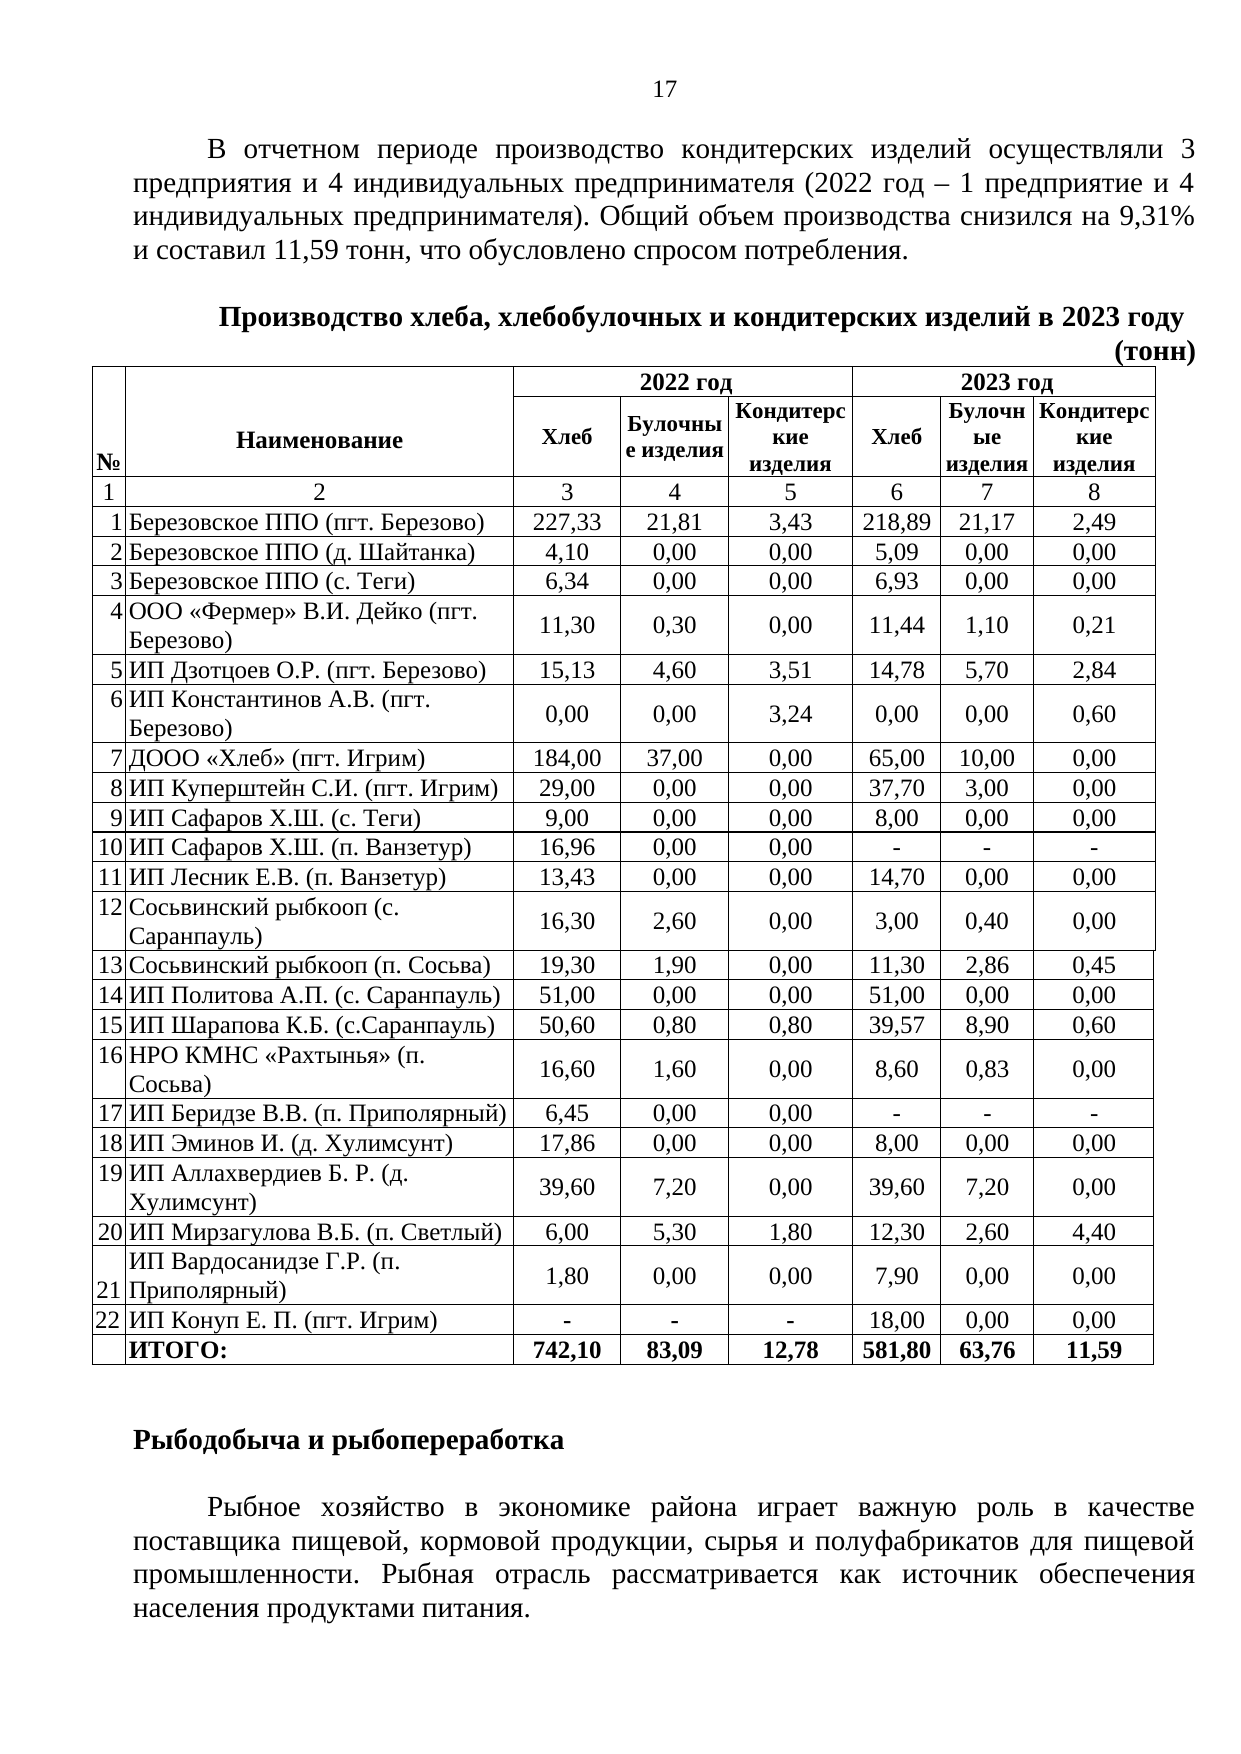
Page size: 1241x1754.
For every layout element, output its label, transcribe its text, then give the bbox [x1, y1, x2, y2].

table_cell 218,89 [853, 507, 940, 536]
table_cell 0,00 [621, 1246, 728, 1304]
table_cell 0,60 [1034, 685, 1155, 742]
table_cell 0,00 [941, 1128, 1033, 1157]
table_cell 0,00 [1034, 773, 1155, 802]
table_cell 1,80 [729, 1217, 852, 1245]
table_cell 10,00 [941, 743, 1033, 772]
table_cell 6,34 [514, 566, 620, 595]
table_cell ИП Аллахвердиев Б. Р. (д. Хулимсунт) [126, 1158, 513, 1216]
table_cell 0,00 [729, 892, 852, 949]
table_cell 0,00 [729, 1128, 852, 1157]
table_cell 16,60 [514, 1040, 620, 1097]
table_cell 63,76 [941, 1335, 1033, 1363]
table_cell 0,00 [621, 537, 728, 565]
table_cell ИП Сафаров Х.Ш. (п. Ванзетур) [126, 833, 513, 861]
table_cell 0,60 [1034, 1010, 1153, 1039]
table_cell 0,00 [729, 980, 852, 1009]
table_cell ИП Беридзе В.В. (п. Приполярный) [126, 1099, 513, 1127]
table_cell 2,60 [941, 1217, 1033, 1245]
table_cell 9,00 [514, 803, 620, 831]
table_cell 0,00 [729, 1246, 852, 1304]
table_cell 21,81 [621, 507, 728, 536]
table_cell - [514, 1305, 620, 1334]
table_cell 5 [93, 655, 125, 683]
table_cell - [853, 1099, 940, 1127]
table_header 2023 год [853, 367, 1155, 396]
table_cell 0,00 [1034, 743, 1155, 772]
table_cell 10 [93, 833, 125, 861]
table_cell 1 [93, 507, 125, 536]
table_cell 0,00 [941, 1305, 1033, 1334]
table_cell 0,00 [729, 1099, 852, 1127]
table_cell ИП Политова А.П. (с. Саранпауль) [126, 980, 513, 1009]
table_cell 21 [93, 1246, 125, 1304]
table_header Наименование [126, 367, 513, 476]
table_cell 16,96 [514, 833, 620, 861]
table_cell 3,00 [853, 892, 940, 949]
table_cell ИП Лесник Е.В. (п. Ванзетур) [126, 862, 513, 891]
table_cell 11,44 [853, 596, 940, 654]
table_cell 6,93 [853, 566, 940, 595]
table_cell 18,00 [853, 1305, 940, 1334]
table_cell 17,86 [514, 1128, 620, 1157]
table_cell 7 [93, 743, 125, 772]
table_cell 0,00 [621, 1099, 728, 1127]
table_cell - [729, 1305, 852, 1334]
table_cell 0,30 [621, 596, 728, 654]
table_cell 5,30 [621, 1217, 728, 1245]
table_cell 3,00 [941, 773, 1033, 802]
table_cell Березовское ППО (с. Теги) [126, 566, 513, 595]
table_cell 0,00 [941, 803, 1033, 831]
table_cell 0,00 [729, 773, 852, 802]
table_cell 8,60 [853, 1040, 940, 1097]
table_cell ИП Сафаров Х.Ш. (с. Теги) [126, 803, 513, 831]
table_cell 11 [93, 862, 125, 891]
table_cell 0,00 [1034, 1305, 1153, 1334]
table_cell Сосьвинский рыбкооп (с. Саранпауль) [126, 892, 513, 949]
table_cell ДООО «Хлеб» (пгт. Игрим) [126, 743, 513, 772]
table_cell 5,09 [853, 537, 940, 565]
table_cell 3,24 [729, 685, 852, 742]
table_cell 65,00 [853, 743, 940, 772]
table_cell 1 [93, 477, 125, 506]
table_cell 0,00 [729, 1040, 852, 1097]
text В отчетном периоде производство кондитерских изделий осуществляли 3 предприятия и 4 индивидуальных предпринимателя (2022 год – 1 предприятие и 4 индивидуальных предпринимателя). Общий объем производства снизился на 9,31% и составил 11,59 тонн, что обусловлено спросом потребления. [133, 131, 1196, 266]
table_cell Хлеб [853, 397, 940, 476]
table_cell 9 [93, 803, 125, 831]
table_cell ИП Конуп Е. П. (пгт. Игрим) [126, 1305, 513, 1334]
table_cell Булочные изделия [941, 397, 1033, 476]
table_cell 7,20 [941, 1158, 1033, 1216]
table_cell 3,51 [729, 655, 852, 683]
table_cell ИП Константинов А.В. (пгт. Березово) [126, 685, 513, 742]
table_cell 2 [93, 537, 125, 565]
table_cell - [1034, 833, 1155, 861]
table_cell 0,00 [1034, 892, 1155, 949]
table_cell Березовское ППО (пгт. Березово) [126, 507, 513, 536]
table_cell 0,00 [941, 862, 1033, 891]
table_cell 51,00 [514, 980, 620, 1009]
table_cell 0,00 [941, 980, 1033, 1009]
table_cell ООО «Фермер» В.И. Дейко (пгт. Березово) [126, 596, 513, 654]
table_cell 29,00 [514, 773, 620, 802]
table_cell 0,00 [853, 685, 940, 742]
table_cell 4 [621, 477, 728, 506]
table_cell 6,00 [514, 1217, 620, 1245]
table_cell 0,00 [621, 862, 728, 891]
table_header № [93, 367, 125, 476]
table_cell 11,30 [853, 951, 940, 979]
table_cell 0,00 [621, 685, 728, 742]
table_cell 4,60 [621, 655, 728, 683]
table_cell 0,00 [941, 537, 1033, 565]
table_cell 4,40 [1034, 1217, 1153, 1245]
table_cell 11,30 [514, 596, 620, 654]
table_cell 12,78 [729, 1335, 852, 1363]
table_cell 3 [514, 477, 620, 506]
table_cell 0,45 [1034, 951, 1153, 979]
table_cell 2 [126, 477, 513, 506]
table_cell 184,00 [514, 743, 620, 772]
table_cell 19,30 [514, 951, 620, 979]
table_cell Кондитерские изделия [729, 397, 852, 476]
table_cell 50,60 [514, 1010, 620, 1039]
table_cell 0,00 [1034, 803, 1155, 831]
table_cell 15,13 [514, 655, 620, 683]
table_cell 2,60 [621, 892, 728, 949]
table_cell 6,45 [514, 1099, 620, 1127]
table_cell 12,30 [853, 1217, 940, 1245]
table_cell 5,70 [941, 655, 1033, 683]
table_cell 0,00 [1034, 537, 1155, 565]
table_cell 6 [93, 685, 125, 742]
table_cell ИП Мирзагулова В.Б. (п. Светлый) [126, 1217, 513, 1245]
table_cell 0,00 [514, 685, 620, 742]
table_cell ИП Шарапова К.Б. (с.Саранпауль) [126, 1010, 513, 1039]
table_cell 2,84 [1034, 655, 1155, 683]
table_cell 0,00 [941, 1246, 1033, 1304]
table_cell 5 [729, 477, 852, 506]
table_cell ИП Дзотцоев О.Р. (пгт. Березово) [126, 655, 513, 683]
table_cell - [621, 1305, 728, 1334]
table_cell 1,10 [941, 596, 1033, 654]
text Рыбное хозяйство в экономике района играет важную роль в качестве поставщика пищевой, кормовой продукции, сырья и полуфабрикатов для пищевой промышленности. Рыбная отрасль рассматривается как источник обеспечения населения продуктами питания. [133, 1489, 1196, 1623]
table_cell 7 [941, 477, 1033, 506]
table_cell 0,00 [1034, 980, 1153, 1009]
table_cell 6 [853, 477, 940, 506]
table_cell 39,57 [853, 1010, 940, 1039]
table_cell Березовское ППО (д. Шайтанка) [126, 537, 513, 565]
table_cell 742,10 [514, 1335, 620, 1363]
table_cell 3 [93, 566, 125, 595]
table_cell 15 [93, 1010, 125, 1039]
table_cell 0,00 [729, 951, 852, 979]
table_cell 8,00 [853, 1128, 940, 1157]
table_cell 8 [1034, 477, 1155, 506]
table_cell 1,60 [621, 1040, 728, 1097]
text Производство хлеба, хлебобулочных и кондитерских изделий в 2023 году [133, 299, 1196, 333]
table_cell - [853, 833, 940, 861]
table_cell 0,00 [729, 803, 852, 831]
table_cell 16,30 [514, 892, 620, 949]
table_cell ИП Эминов И. (д. Хулимсунт) [126, 1128, 513, 1157]
table_cell 13 [93, 951, 125, 979]
table_cell - [1034, 1099, 1153, 1127]
table_cell 0,00 [729, 537, 852, 565]
table_cell ИП Куперштейн С.И. (пгт. Игрим) [126, 773, 513, 802]
table_cell 8,00 [853, 803, 940, 831]
table_cell 0,40 [941, 892, 1033, 949]
table_cell 18 [93, 1128, 125, 1157]
table_cell 0,00 [729, 1158, 852, 1216]
table_cell 581,80 [853, 1335, 940, 1363]
table_cell 0,00 [621, 773, 728, 802]
table_cell 11,59 [1034, 1335, 1153, 1363]
table_cell 8 [93, 773, 125, 802]
table_cell 51,00 [853, 980, 940, 1009]
table_cell 0,00 [1034, 1158, 1153, 1216]
table_cell 0,83 [941, 1040, 1033, 1097]
table_cell 0,00 [621, 566, 728, 595]
table_cell ИТОГО: [126, 1335, 513, 1363]
table_cell 14 [93, 980, 125, 1009]
table_cell 0,00 [621, 803, 728, 831]
table_cell 37,00 [621, 743, 728, 772]
table_cell 13,43 [514, 862, 620, 891]
table_cell 0,00 [729, 566, 852, 595]
table_cell 0,00 [621, 833, 728, 861]
table_cell 2,86 [941, 951, 1033, 979]
table_cell НРО КМНС «Рахтынья» (п. Сосьва) [126, 1040, 513, 1097]
table_cell 2,49 [1034, 507, 1155, 536]
table_cell 39,60 [514, 1158, 620, 1216]
table_cell 12 [93, 892, 125, 949]
table_cell 22 [93, 1305, 125, 1334]
table_cell Хлеб [514, 397, 620, 476]
table_cell 0,00 [729, 833, 852, 861]
table_header 2022 год [514, 367, 852, 396]
table_cell 0,00 [1034, 862, 1155, 891]
table_cell 0,80 [729, 1010, 852, 1039]
table_cell 17 [93, 1099, 125, 1127]
table_cell - [941, 1099, 1033, 1127]
table_cell Кондитерские изделия [1034, 397, 1155, 476]
table_cell 37,70 [853, 773, 940, 802]
table_cell - [941, 833, 1033, 861]
table_cell 39,60 [853, 1158, 940, 1216]
table_cell 0,00 [1034, 1246, 1153, 1304]
table_cell 19 [93, 1158, 125, 1216]
table_cell ИП Вардосанидзе Г.Р. (п. Приполярный) [126, 1246, 513, 1304]
table_cell 0,21 [1034, 596, 1155, 654]
table_cell 20 [93, 1217, 125, 1245]
table_cell Булочные изделия [621, 397, 728, 476]
table_cell 0,00 [941, 685, 1033, 742]
table_cell 0,00 [729, 743, 852, 772]
table_cell 0,00 [1034, 566, 1155, 595]
table_cell 14,70 [853, 862, 940, 891]
table_cell 16 [93, 1040, 125, 1097]
text Рыбодобыча и рыбопереработка [133, 1422, 1196, 1456]
table_cell 21,17 [941, 507, 1033, 536]
table_cell 1,80 [514, 1246, 620, 1304]
table_cell 7,90 [853, 1246, 940, 1304]
table_cell 0,00 [729, 862, 852, 891]
table_cell 0,00 [941, 566, 1033, 595]
table_cell 0,00 [621, 980, 728, 1009]
table_cell 3,43 [729, 507, 852, 536]
table_cell 0,80 [621, 1010, 728, 1039]
table_cell Сосьвинский рыбкооп (п. Сосьва) [126, 951, 513, 979]
table_cell 0,00 [621, 1128, 728, 1157]
table_cell 4,10 [514, 537, 620, 565]
table_cell 0,00 [1034, 1040, 1153, 1097]
table_cell [93, 1335, 125, 1363]
table_cell 1,90 [621, 951, 728, 979]
table_cell 4 [93, 596, 125, 654]
table_cell 0,00 [1034, 1128, 1153, 1157]
table_cell 7,20 [621, 1158, 728, 1216]
table_cell 83,09 [621, 1335, 728, 1363]
table_cell 0,00 [729, 596, 852, 654]
table_cell 227,33 [514, 507, 620, 536]
text (тонн) [133, 333, 1196, 366]
table_cell 8,90 [941, 1010, 1033, 1039]
table_cell 14,78 [853, 655, 940, 683]
